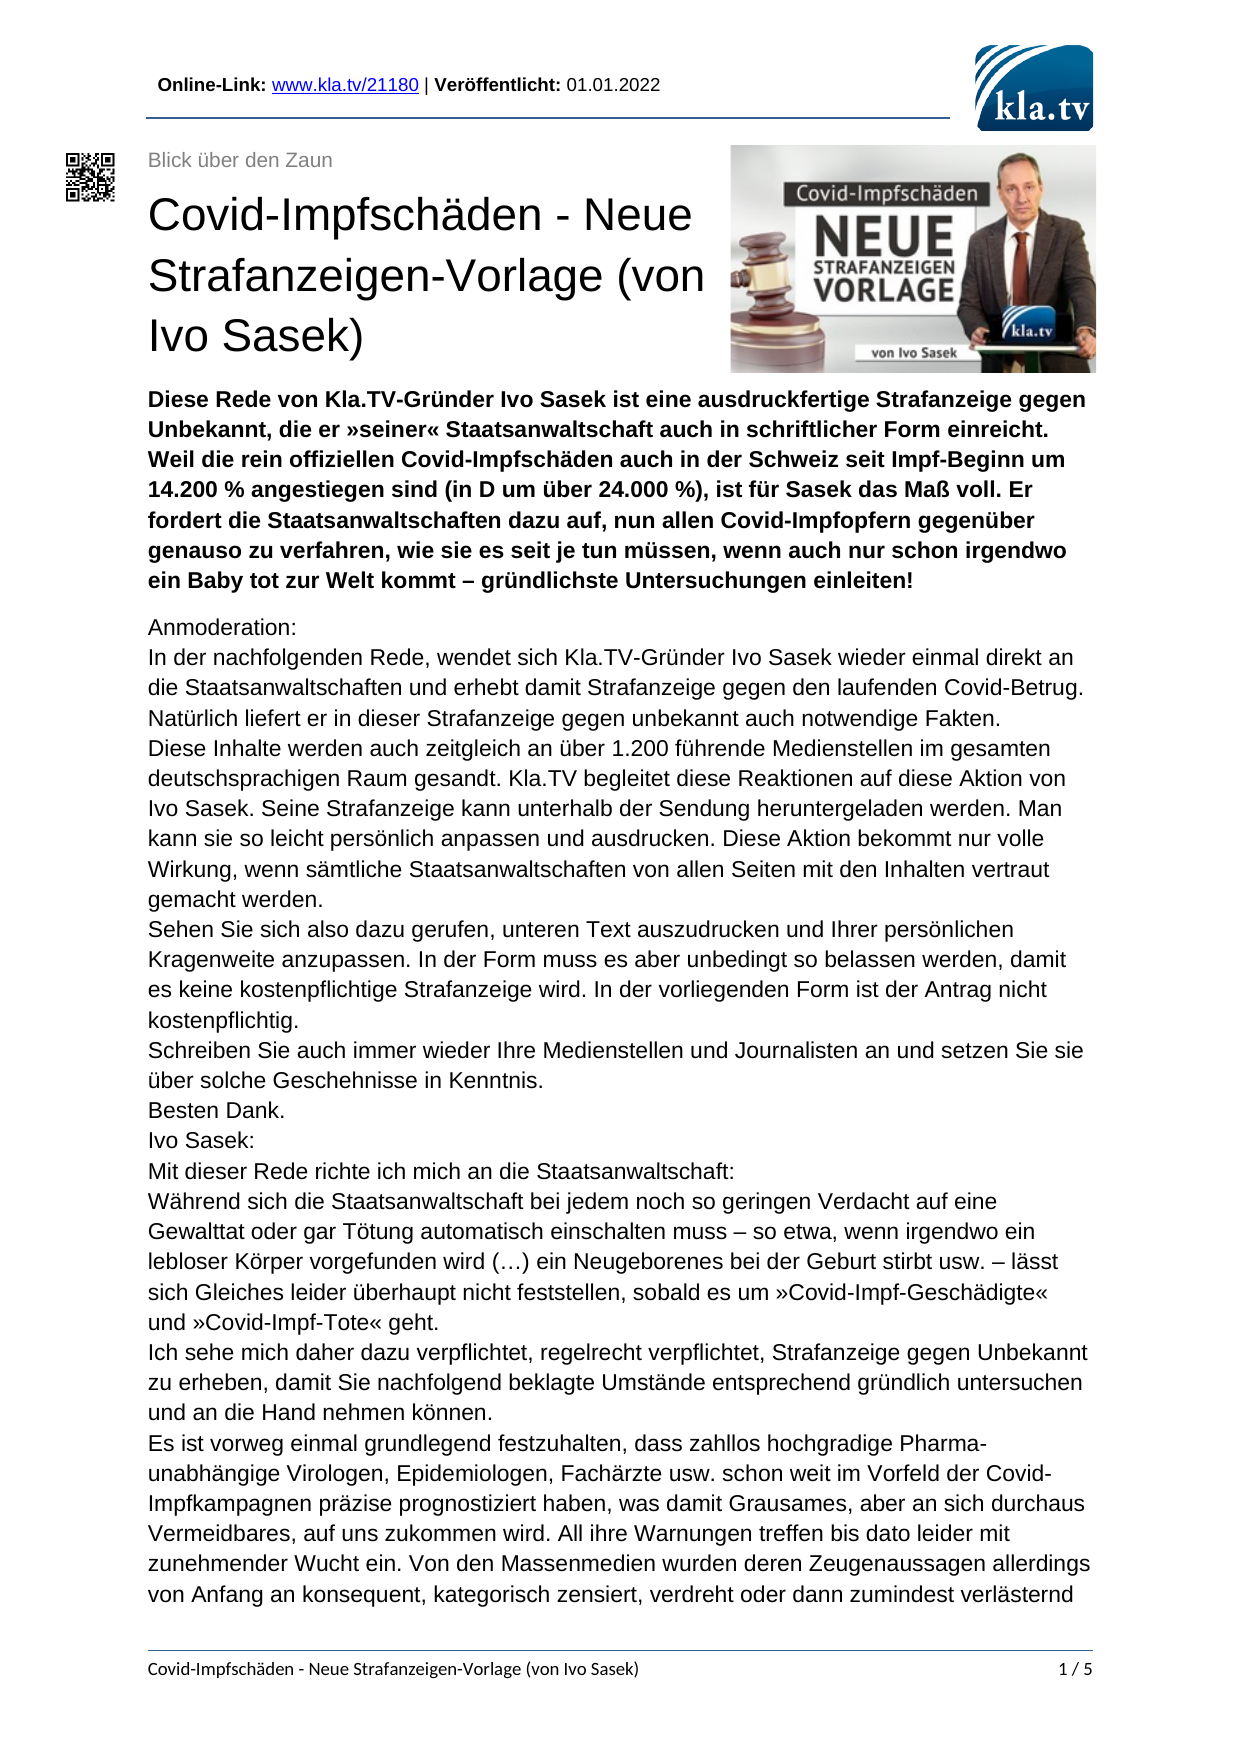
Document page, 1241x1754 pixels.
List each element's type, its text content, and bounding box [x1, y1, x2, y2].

text Diese Rede von Kla.TV-Gründer Ivo Sasek ist eine ausdruckfertige Strafanzeige gegen Unbekannt, die er »seiner« Staatsanwaltschaft auch in schriftlicher Form einreicht. Weil die rein offiziellen Covid-Impfschäden auch in der Schweiz seit Impf-Beginn um 14.200 % angestiegen sind (in D um über 24.000 %), ist für Sasek das Maß voll. Er fordert die Staatsanwaltschaften dazu auf, nun allen Covid-Impfopfern gegenüber genauso zu verfahren, wie sie es seit je tun müssen, wenn auch nur schon irgendwo ein Baby tot zur Welt kommt – gründlichste Untersuchungen einleiten! [148, 386, 1093, 593]
picture [1084, 45, 1093, 51]
picture [58, 146, 118, 206]
text Blick über den Zaun [148, 148, 1093, 172]
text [148, 614, 1093, 1607]
picture [730, 145, 1097, 373]
picture [974, 45, 1093, 130]
text Covid-Impfschäden - Neue Strafanzeigen-Vorlage (von Ivo Sasek) [148, 188, 1093, 361]
